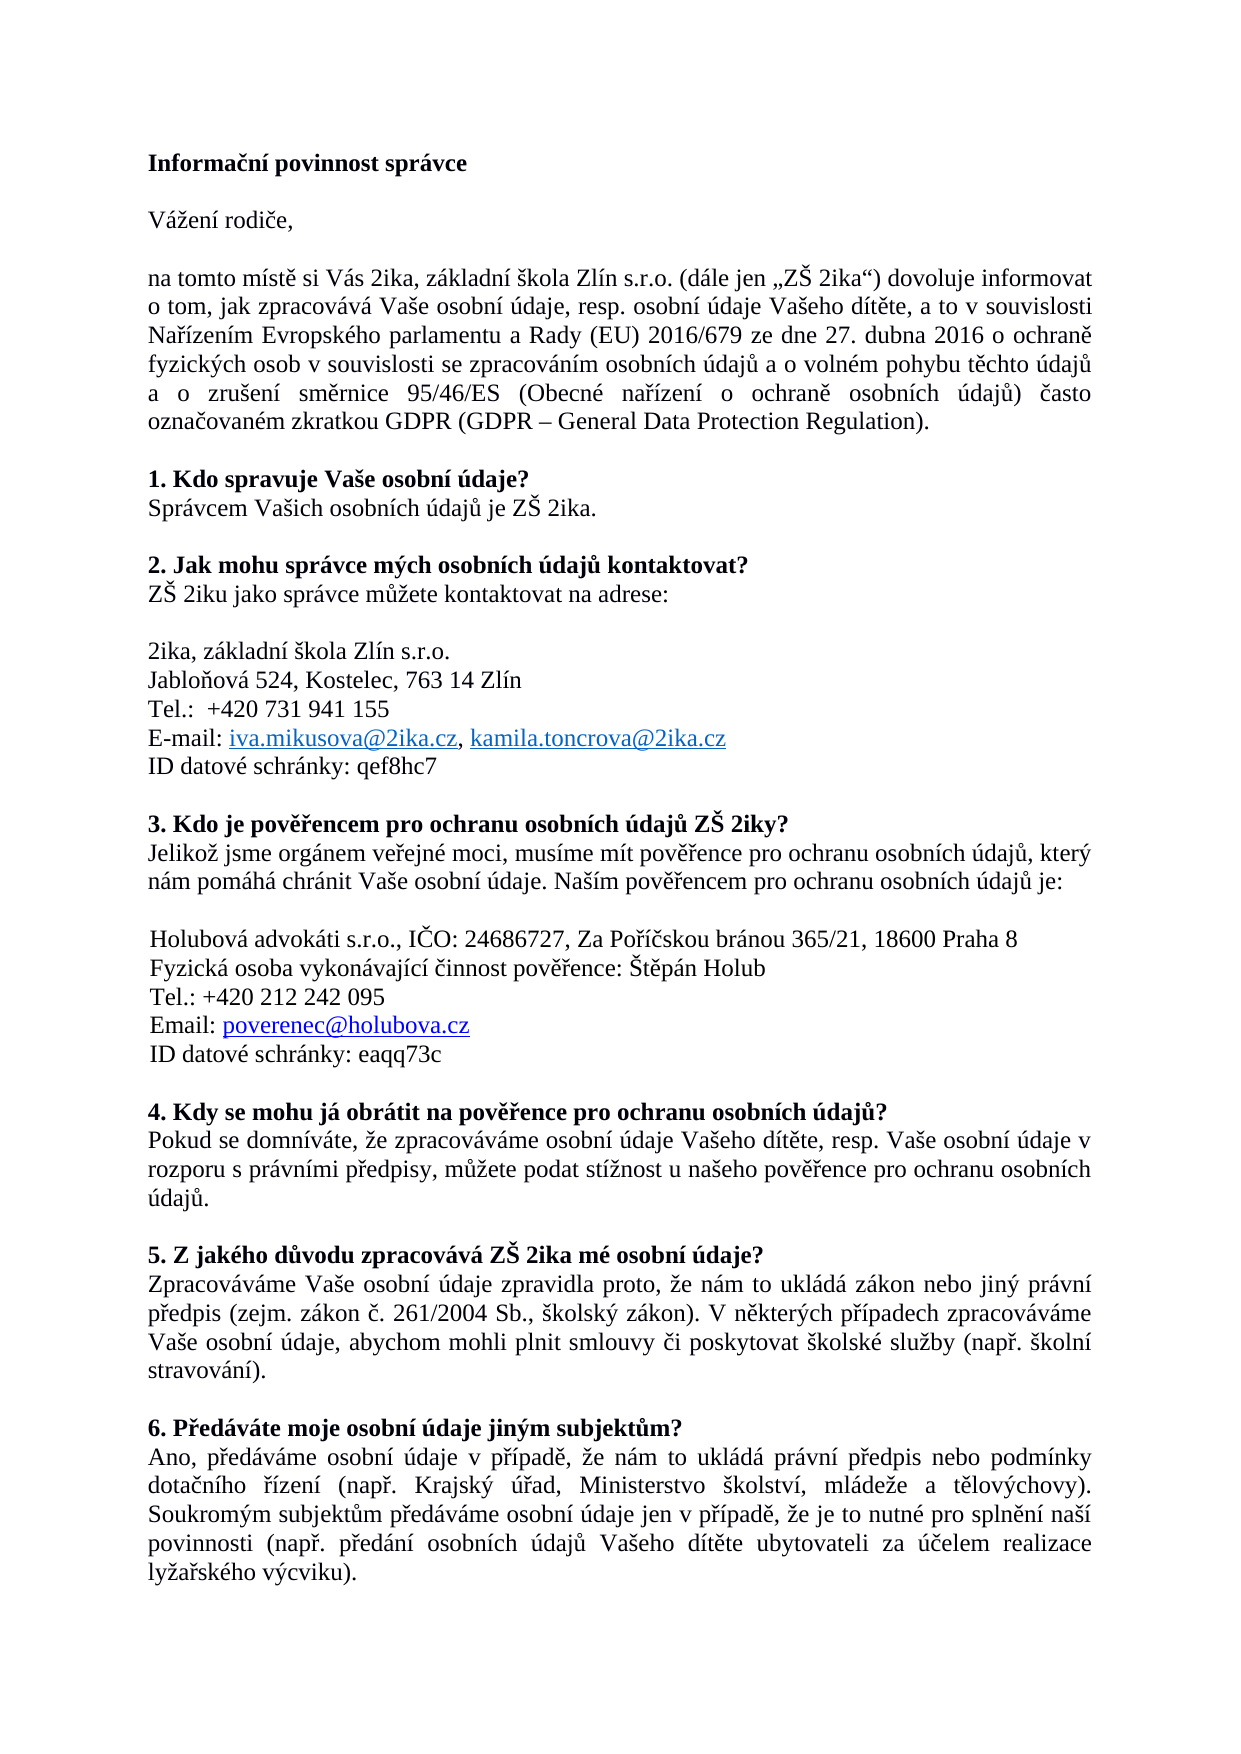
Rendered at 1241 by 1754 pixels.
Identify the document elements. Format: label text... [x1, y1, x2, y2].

text Jelikož jsme orgánem veřejné moci, musíme mít pověřence pro ochranu osobních údajů, který nám pomáhá chránit Vaše osobní údaje. Naším pověřencem pro ochranu osobních údajů je: [148, 838, 1093, 895]
text 1. Kdo spravuje Vaše osobní údaje? [148, 464, 1093, 493]
text ZŠ 2iku jako správce můžete kontaktovat na adrese: [148, 579, 1093, 608]
text Pokud se domníváte, že zpracováváme osobní údaje Vašeho dítěte, resp. Vaše osobní údaje v rozporu s právními předpisy, můžete podat stížnost u našeho pověřence pro ochranu osobních údajů. [148, 1126, 1093, 1212]
text 3. Kdo je pověřencem pro ochranu osobních údajů ZŠ 2iky? [148, 809, 1093, 838]
text 2ika, základní škola Zlín s.r.o. Jabloňová 524, Kostelec, 763 14 Zlín [148, 636, 1093, 694]
text Zpracováváme Vaše osobní údaje zpravidla proto, že nám to ukládá zákon nebo jiný právní předpis (zejm. zákon č. 261/2004 Sb., školský zákon). V některých případech zpracováváme Vaše osobní údaje, abychom mohli plnit smlouvy či poskytovat školské služby (např. školní stravování). [148, 1269, 1093, 1384]
text Vážení rodiče, [148, 205, 1093, 234]
text 2. Jak mohu správce mých osobních údajů kontaktovat? [148, 550, 1093, 579]
text Ano, předáváme osobní údaje v případě, že nám to ukládá právní předpis nebo podmínky dotačního řízení (např. Krajský úřad, Ministerstvo školství, mládeže a tělovýchovy). Soukromým subjektům předáváme osobní údaje jen v případě, že je to nutné pro splnění naší povinnosti (např. předání osobních údajů Vašeho dítěte ubytovateli za účelem realizace lyžařského výcviku). [148, 1442, 1093, 1586]
text na tomto místě si Vás 2ika, základní škola Zlín s.r.o. (dále jen „ZŠ 2ika“) dovoluje informovat o tom, jak zpracovává Vaše osobní údaje, resp. osobní údaje Vašeho dítěte, a to v souvislosti Nařízením Evropského parlamentu a Rady (EU) 2016/679 ze dne 27. dubna 2016 o ochraně fyzických osob v souvislosti se zpracováním osobních údajů a o volném pohybu těchto údajů a o zrušení směrnice 95/46/ES (Obecné nařízení o ochraně osobních údajů) často označovaném zkratkou GDPR (GDPR – General Data Protection Regulation). [148, 263, 1093, 435]
text Holubová advokáti s.r.o., IČO: 24686727, Za Poříčskou bránou 365/21, 18600 Praha 8 Fyzická osoba vykonávající činnost pověřence: Štěpán Holub Tel.: +420 212 242 095 Email: poverenec@holubova.cz ID datové schránky: eaqq73c [149, 924, 1093, 1068]
text 4. Kdy se mohu já obrátit na pověřence pro ochranu osobních údajů? [148, 1097, 1093, 1126]
text 6. Předáváte moje osobní údaje jiným subjektům? [148, 1413, 1093, 1442]
text Informační povinnost správce [148, 148, 1093, 176]
text Tel.: +420 731 941 155 E-mail: iva.mikusova@2ika.cz, kamila.toncrova@2ika.cz ID datové schránky: qef8hc7 [148, 694, 1093, 780]
text Správcem Vašich osobních údajů je ZŠ 2ika. [148, 493, 1093, 521]
text 5. Z jakého důvodu zpracovává ZŠ 2ika mé osobní údaje? [148, 1241, 1093, 1269]
